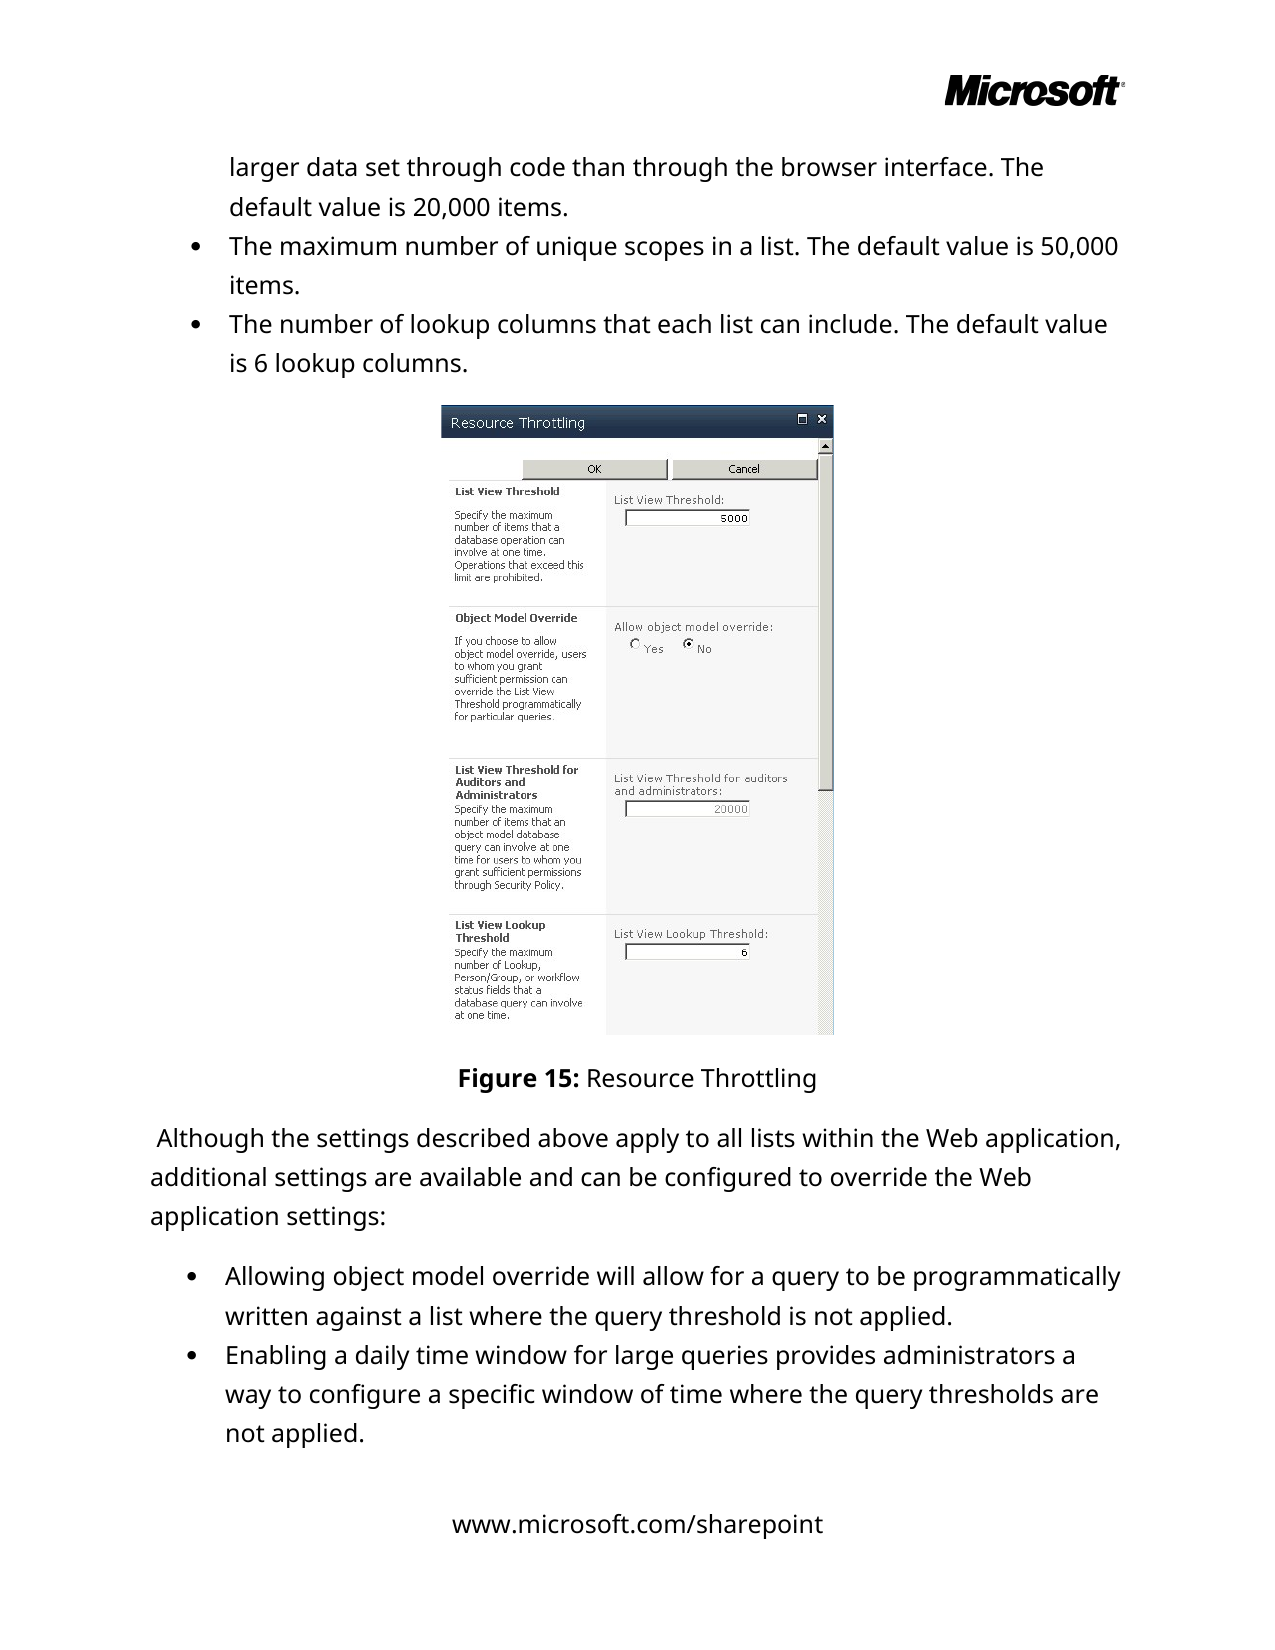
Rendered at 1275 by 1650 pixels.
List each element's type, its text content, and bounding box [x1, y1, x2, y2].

list The number of lookup columns that each list can include. The default value is 6 lookup columns. [191, 307, 1125, 380]
list Enabling a daily time window for large queries provides administrators a way to configure a specific window of time where the query thresholds are not applied. [187, 1337, 1125, 1450]
text Although the settings described above apply to all lists within the Web application, additional settings are available and can be configured to override the Web application settings: [150, 1121, 1125, 1233]
text Figure 15: Resource Throttling [150, 1061, 1125, 1095]
picture [944, 75, 1125, 106]
picture [441, 405, 834, 1035]
list The maximum number of unique scopes in a list. The default value is 50,000 items. [191, 228, 1125, 302]
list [191, 150, 1125, 223]
list Allowing object model override will allow for a query to be programmatically written against a list where the query threshold is not applied. [187, 1259, 1125, 1332]
